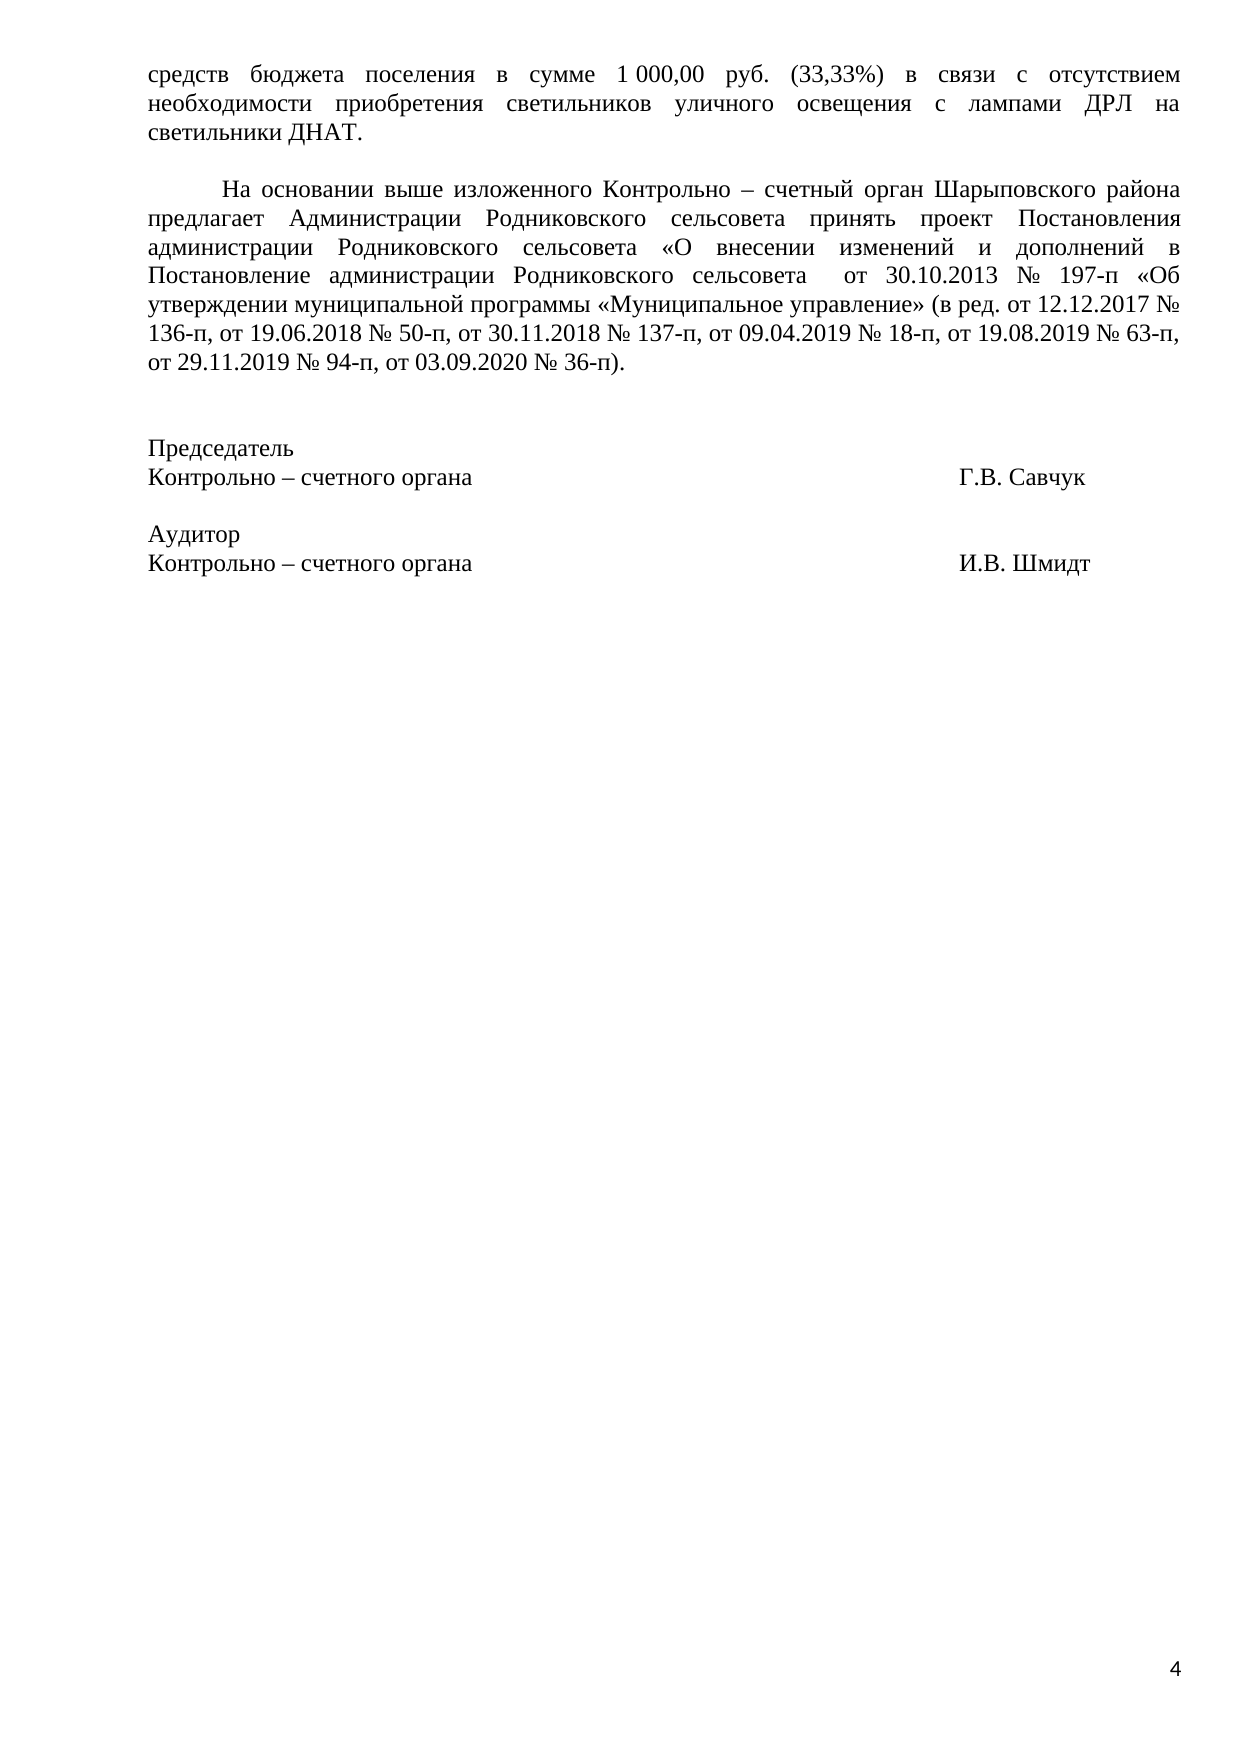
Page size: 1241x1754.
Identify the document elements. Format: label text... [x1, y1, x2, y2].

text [148, 59, 1181, 145]
text Аудитор [148, 519, 1181, 548]
text Контрольно – счетного органа Г.В. Савчук [148, 462, 1181, 490]
text Председатель [148, 433, 1181, 462]
text Контрольно – счетного органа И.В. Шмидт [148, 548, 1181, 577]
text На основании выше изложенного Контрольно – счетный орган Шарыповского района предлагает Администрации Родниковского сельсовета принять проект Постановления администрации Родниковского сельсовета «О внесении изменений и дополнений в Постановление администрации Родниковского сельсовета от 30.10.2013 № 197-п «Об утверждении муниципальной программы «Муниципальное управление» (в ред. от 12.12.2017 № 136-п, от 19.06.2018 № 50-п, от 30.11.2018 № 137-п, от 09.04.2019 № 18-п, от 19.08.2019 № 63-п, от 29.11.2019 № 94-п, от 03.09.2020 № 36-п). [148, 174, 1181, 375]
